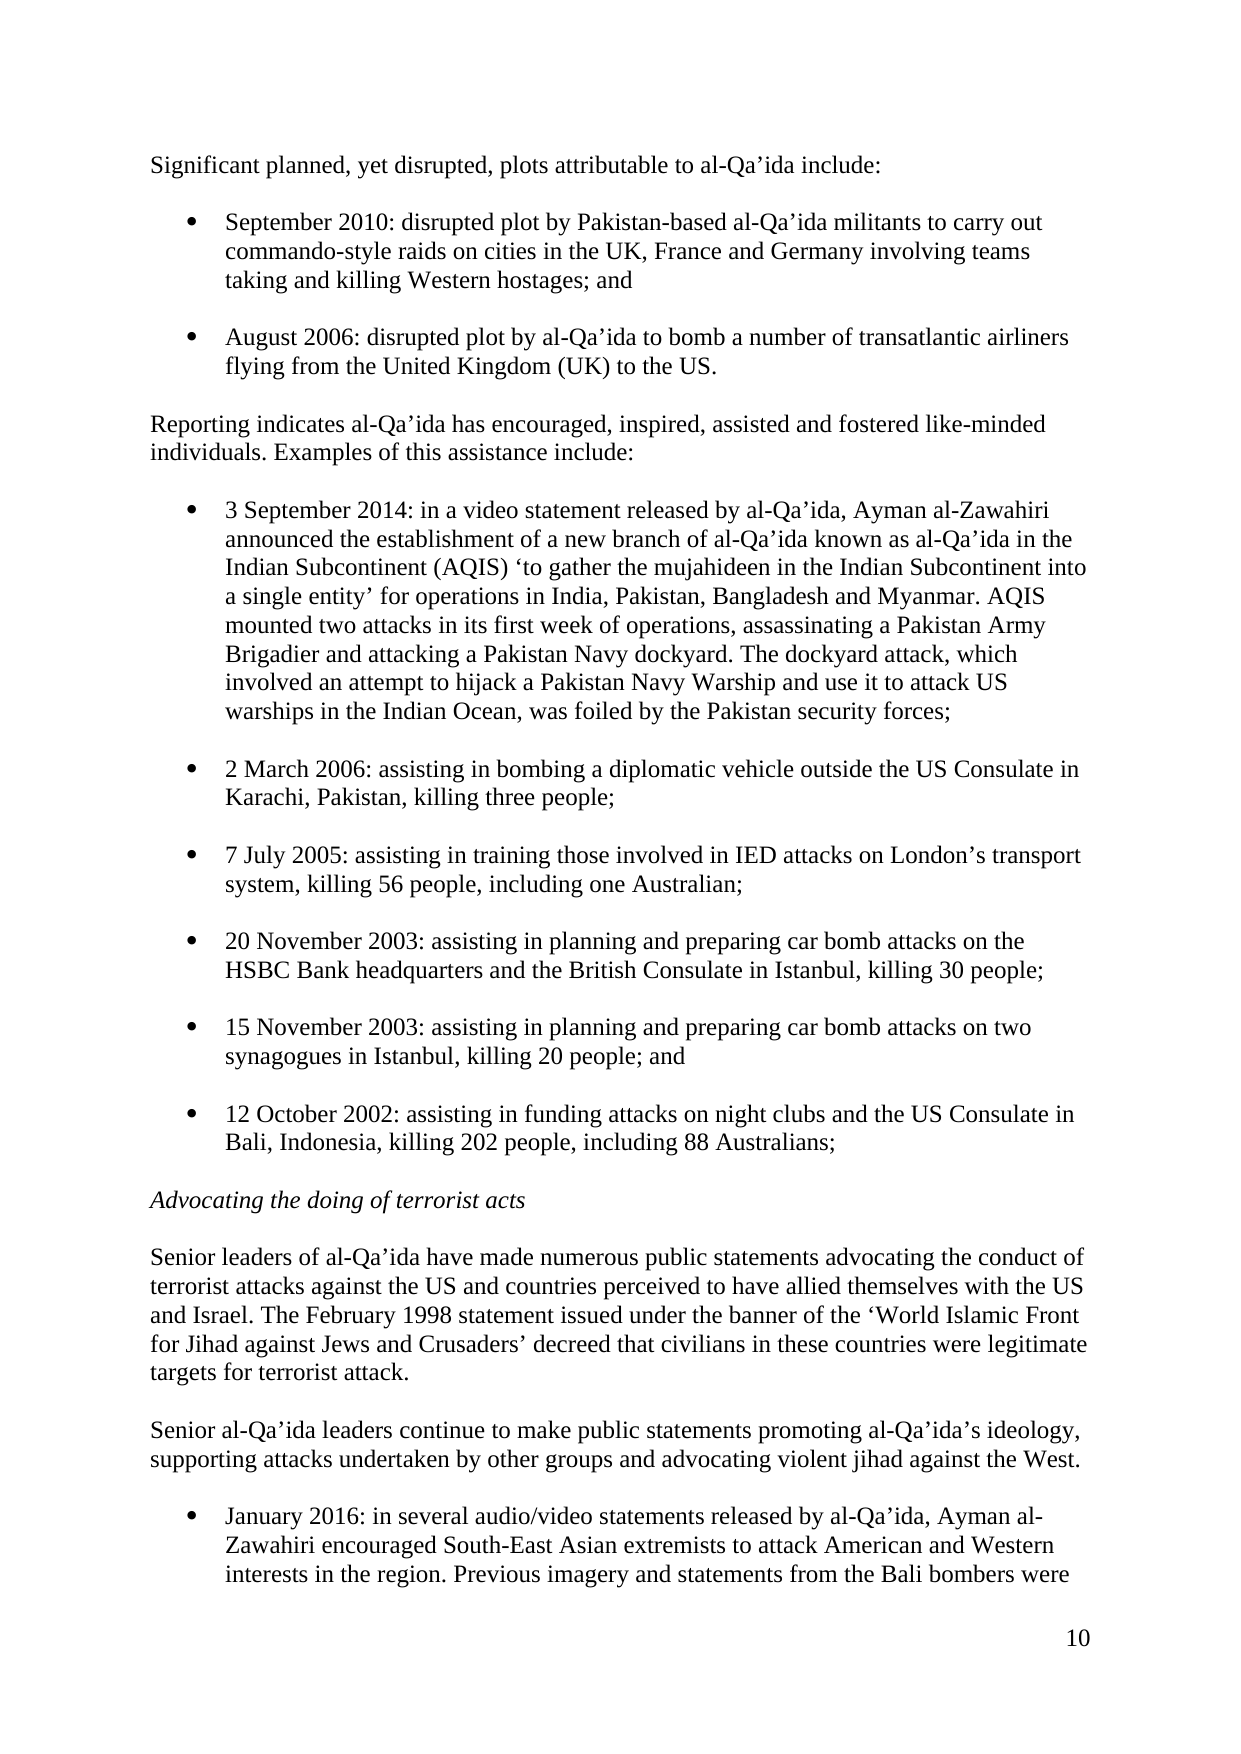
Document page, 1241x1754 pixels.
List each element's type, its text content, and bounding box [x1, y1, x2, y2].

list 15 November 2003: assisting in planning and preparing car bomb attacks on two synagogues in Istanbul, killing 20 people; and [187, 1012, 1090, 1070]
text Senior leaders of al-Qa’ida have made numerous public statements advocating the conduct of terrorist attacks against the US and countries perceived to have allied themselves with the US and Israel. The February 1998 statement issued under the banner of the ‘World Islamic Front for Jihad against Jews and Crusaders’ decreed that civilians in these countries were legitimate targets for terrorist attack. [150, 1242, 1090, 1386]
list 3 September 2014: in a video statement released by al-Qa’ida, Ayman al-Zawahiri announced the establishment of a new branch of al-Qa’ida known as al-Qa’ida in the Indian Subcontinent (AQIS) ‘to gather the mujahideen in the Indian Subcontinent into a single entity’ for operations in India, Pakistan, Bangladesh and Myanmar. AQIS mounted two attacks in its first week of operations, assassinating a Pakistan Army Brigadier and attacking a Pakistan Navy dockyard. The dockyard attack, which involved an attempt to hijack a Pakistan Navy Warship and use it to attack US warships in the Indian Ocean, was foiled by the Pakistan security forces; [187, 495, 1090, 725]
list 20 November 2003: assisting in planning and preparing car bomb attacks on the HSBC Bank headquarters and the British Consulate in Istanbul, killing 30 people; [187, 926, 1090, 984]
text Senior al-Qa’ida leaders continue to make public statements promoting al-Qa’ida’s ideology, supporting attacks undertaken by other groups and advocating violent jihad against the West. [150, 1415, 1090, 1472]
text Reporting indicates al-Qa’ida has encouraged, inspired, assisted and fostered like-minded individuals. Examples of this assistance include: [150, 409, 1090, 466]
list September 2010: disrupted plot by Pakistan-based al-Qa’ida militants to carry out commando-style raids on cities in the UK, France and Germany involving teams taking and killing Western hostages; and [187, 207, 1090, 294]
text Significant planned, yet disrupted, plots attributable to al-Qa’ida include: [150, 150, 1090, 179]
subtitle Advocating the doing of terrorist acts [150, 1185, 1090, 1214]
list 7 July 2005: assisting in training those involved in IED attacks on London’s transport system, killing 56 people, including one Australian; [187, 840, 1090, 897]
list 2 March 2006: assisting in bombing a diplomatic vehicle outside the US Consulate in Karachi, Pakistan, killing three people; [187, 754, 1090, 811]
list 12 October 2002: assisting in funding attacks on night clubs and the US Consulate in Bali, Indonesia, killing 202 people, including 88 Australians; [187, 1099, 1090, 1156]
list August 2006: disrupted plot by al-Qa’ida to bomb a number of transatlantic airliners flying from the United Kingdom (UK) to the US. [187, 322, 1090, 380]
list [187, 1501, 1090, 1587]
